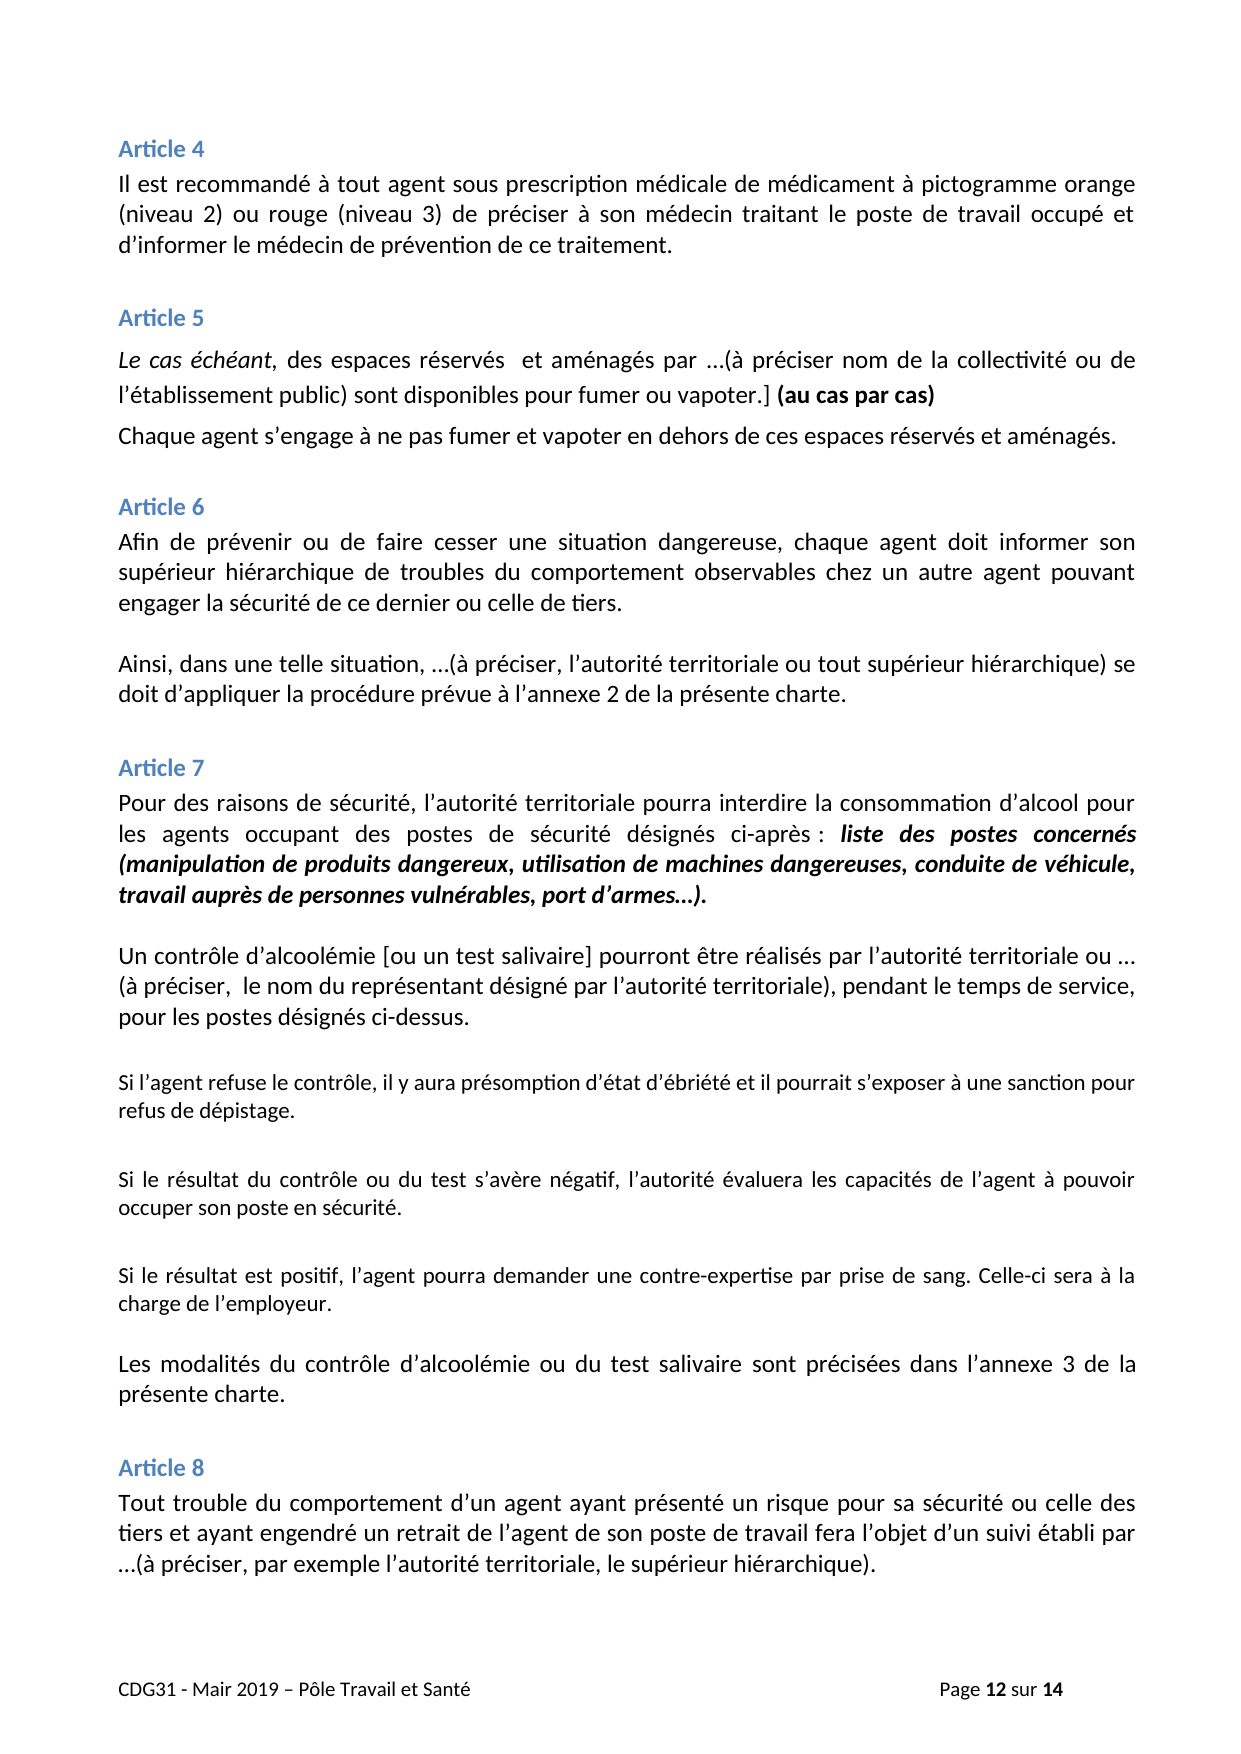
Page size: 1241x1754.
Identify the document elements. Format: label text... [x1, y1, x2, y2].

text Ainsi, dans une telle situation, …(à préciser, l’autorité territoriale ou tout supérieur hiérarchique) se doit d’appliquer la procédure prévue à l’annexe 2 de la présente charte. [118, 648, 1137, 709]
subtitle Article 6 [118, 491, 1137, 522]
text Si le résultat est positif, l’agent pourra demander une contre-expertise par prise de sang. Celle-ci sera à la charge de l’employeur. [118, 1261, 1137, 1317]
text Le cas échéant, des espaces réservés et aménagés par …(à préciser nom de la collectivité ou de l’établissement public) sont disponibles pour fumer ou vapoter.] (au cas par cas) [118, 344, 1137, 409]
text Il est recommandé à tout agent sous prescription médicale de médicament à pictogramme orange (niveau 2) ou rouge (niveau 3) de préciser à son médecin traitant le poste de travail occupé et d’informer le médecin de prévention de ce traitement. [118, 168, 1137, 259]
text Pour des raisons de sécurité, l’autorité territoriale pourra interdire la consommation d’alcool pour les agents occupant des postes de sécurité désignés ci-après : liste des postes concernés (manipulation de produits dangereux, utilisation de machines dangereuses, conduite de véhicule, travail auprès de personnes vulnérables, port d’armes…). [118, 787, 1137, 909]
subtitle Article 5 [118, 302, 1137, 333]
text Un contrôle d’alcoolémie [ou un test salivaire] pourront être réalisés par l’autorité territoriale ou … (à préciser, le nom du représentant désigné par l’autorité territoriale), pendant le temps de service, pour les postes désignés ci-dessus. [118, 940, 1137, 1031]
text Si l’agent refuse le contrôle, il y aura présomption d’état d’ébriété et il pourrait s’exposer à une sanction pour refus de dépistage. [118, 1068, 1137, 1124]
text Tout trouble du comportement d’un agent ayant présenté un risque pour sa sécurité ou celle des tiers et ayant engendré un retrait de l’agent de son poste de travail fera l’objet d’un suivi établi par …(à préciser, par exemple l’autorité territoriale, le supérieur hiérarchique). [118, 1487, 1137, 1578]
text Afin de prévenir ou de faire cesser une situation dangereuse, chaque agent doit informer son supérieur hiérarchique de troubles du comportement observables chez un autre agent pouvant engager la sécurité de ce dernier ou celle de tiers. [118, 526, 1137, 618]
subtitle Article 8 [118, 1452, 1137, 1482]
text Si le résultat du contrôle ou du test s’avère négatif, l’autorité évaluera les capacités de l’agent à pouvoir occuper son poste en sécurité. [118, 1165, 1137, 1221]
text Chaque agent s’engage à ne pas fumer et vapoter en dehors de ces espaces réservés et aménagés. [118, 420, 1137, 451]
subtitle Article 7 [118, 752, 1137, 783]
text Les modalités du contrôle d’alcoolémie ou du test salivaire sont précisées dans l’annexe 3 de la présente charte. [118, 1348, 1137, 1409]
subtitle Article 4 [118, 133, 1137, 163]
